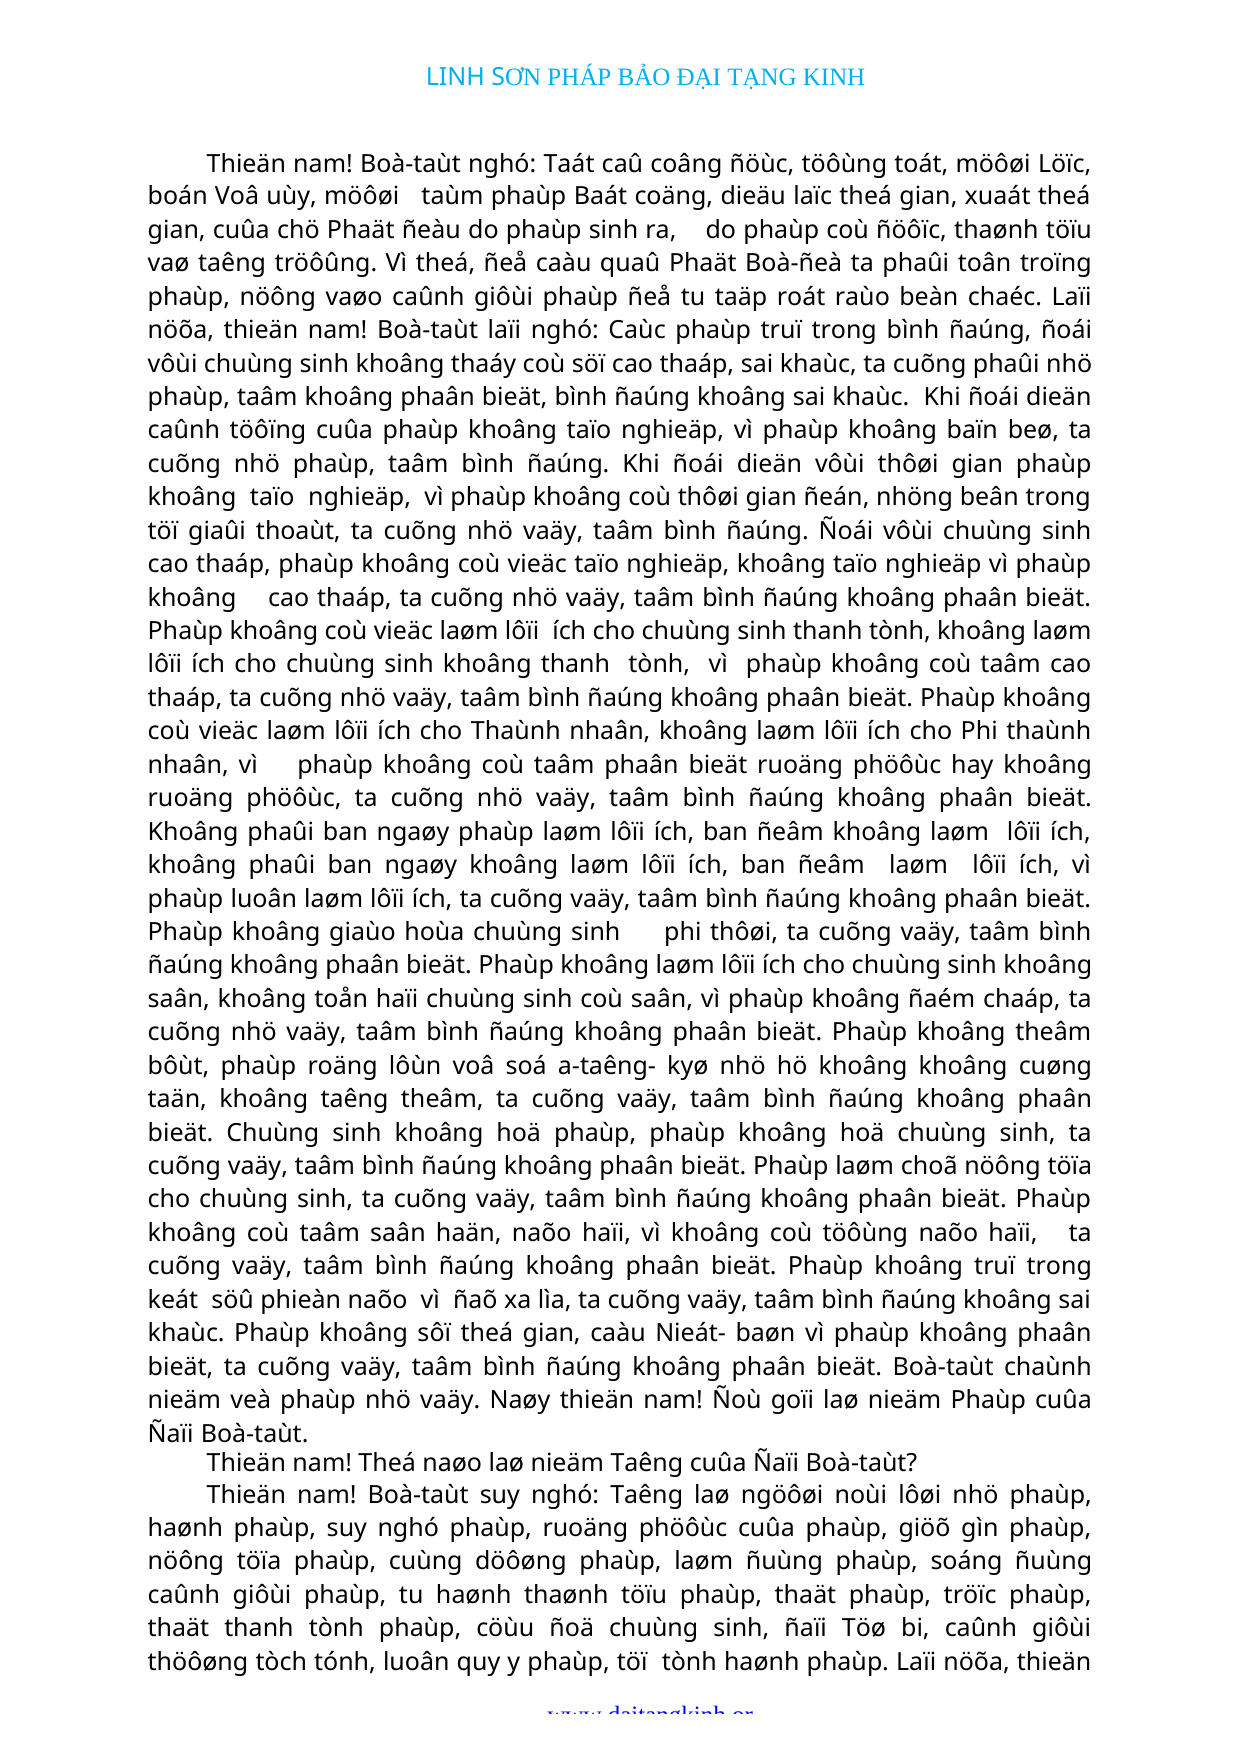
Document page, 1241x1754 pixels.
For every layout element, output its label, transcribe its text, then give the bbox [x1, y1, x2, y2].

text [147, 1477, 1093, 1677]
text Thieän nam! Theá naøo laø nieäm Taêng cuûa Ñaïi Boà-taùt? [206, 1449, 1105, 1477]
text Thieän nam! Boà-taùt nghó: Taát caû coâng ñöùc, töôùng toát, möôøi Löïc, boán Voâ uùy, möôøi taùm phaùp Baát coäng, dieäu laïc theá gian, xuaát theá gian, cuûa chö Phaät ñeàu do phaùp sinh ra, do phaùp coù ñöôïc, thaønh töïu vaø taêng tröôûng. Vì theá, ñeå caàu quaû Phaät Boà-ñeà ta phaûi toân troïng phaùp, nöông vaøo caûnh giôùi phaùp ñeå tu taäp roát raùo beàn chaéc. Laïi nöõa, thieän nam! Boà-taùt laïi nghó: Caùc phaùp truï trong bình ñaúng, ñoái vôùi chuùng sinh khoâng thaáy coù söï cao thaáp, sai khaùc, ta cuõng phaûi nhö phaùp, taâm khoâng phaân bieät, bình ñaúng khoâng sai khaùc. Khi ñoái dieän caûnh töôïng cuûa phaùp khoâng taïo nghieäp, vì phaùp khoâng baïn beø, ta cuõng nhö phaùp, taâm bình ñaúng. Khi ñoái dieän vôùi thôøi gian phaùp khoâng taïo nghieäp, vì phaùp khoâng coù thôøi gian ñeán, nhöng beân trong töï giaûi thoaùt, ta cuõng nhö vaäy, taâm bình ñaúng. Ñoái vôùi chuùng sinh cao thaáp, phaùp khoâng coù vieäc taïo nghieäp, khoâng taïo nghieäp vì phaùp khoâng cao thaáp, ta cuõng nhö vaäy, taâm bình ñaúng khoâng phaân bieät. Phaùp khoâng coù vieäc laøm lôïi ích cho chuùng sinh thanh tònh, khoâng laøm lôïi ích cho chuùng sinh khoâng thanh tònh, vì phaùp khoâng coù taâm cao thaáp, ta cuõng nhö vaäy, taâm bình ñaúng khoâng phaân bieät. Phaùp khoâng coù vieäc laøm lôïi ích cho Thaùnh nhaân, khoâng laøm lôïi ích cho Phi thaùnh nhaân, vì phaùp khoâng coù taâm phaân bieät ruoäng phöôùc hay khoâng ruoäng phöôùc, ta cuõng nhö vaäy, taâm bình ñaúng khoâng phaân bieät. Khoâng phaûi ban ngaøy phaùp laøm lôïi ích, ban ñeâm khoâng laøm lôïi ích, khoâng phaûi ban ngaøy khoâng laøm lôïi ích, ban ñeâm laøm lôïi ích, vì phaùp luoân laøm lôïi ích, ta cuõng vaäy, taâm bình ñaúng khoâng phaân bieät. Phaùp khoâng giaùo hoùa chuùng sinh phi thôøi, ta cuõng vaäy, taâm bình ñaúng khoâng phaân bieät. Phaùp khoâng laøm lôïi ích cho chuùng sinh khoâng saân, khoâng toån haïi chuùng sinh coù saân, vì phaùp khoâng ñaém chaáp, ta cuõng nhö vaäy, taâm bình ñaúng khoâng phaân bieät. Phaùp khoâng theâm bôùt, phaùp roäng lôùn voâ soá a-taêng- kyø nhö hö khoâng khoâng cuøng taän, khoâng taêng theâm, ta cuõng vaäy, taâm bình ñaúng khoâng phaân bieät. Chuùng sinh khoâng hoä phaùp, phaùp khoâng hoä chuùng sinh, ta cuõng vaäy, taâm bình ñaúng khoâng phaân bieät. Phaùp laøm choã nöông töïa cho chuùng sinh, ta cuõng vaäy, taâm bình ñaúng khoâng phaân bieät. Phaùp khoâng coù taâm saân haän, naõo haïi, vì khoâng coù töôùng naõo haïi, ta cuõng vaäy, taâm bình ñaúng khoâng phaân bieät. Phaùp khoâng truï trong keát söû phieàn naõo vì ñaõ xa lìa, ta cuõng vaäy, taâm bình ñaúng khoâng sai khaùc. Phaùp khoâng sôï theá gian, caàu Nieát- baøn vì phaùp khoâng phaân bieät, ta cuõng vaäy, taâm bình ñaúng khoâng phaân bieät. Boà-taùt chaùnh nieäm veà phaùp nhö vaäy. Naøy thieän nam! Ñoù goïi laø nieäm Phaùp cuûa Ñaïi Boà-taùt. [147, 145, 1093, 1449]
